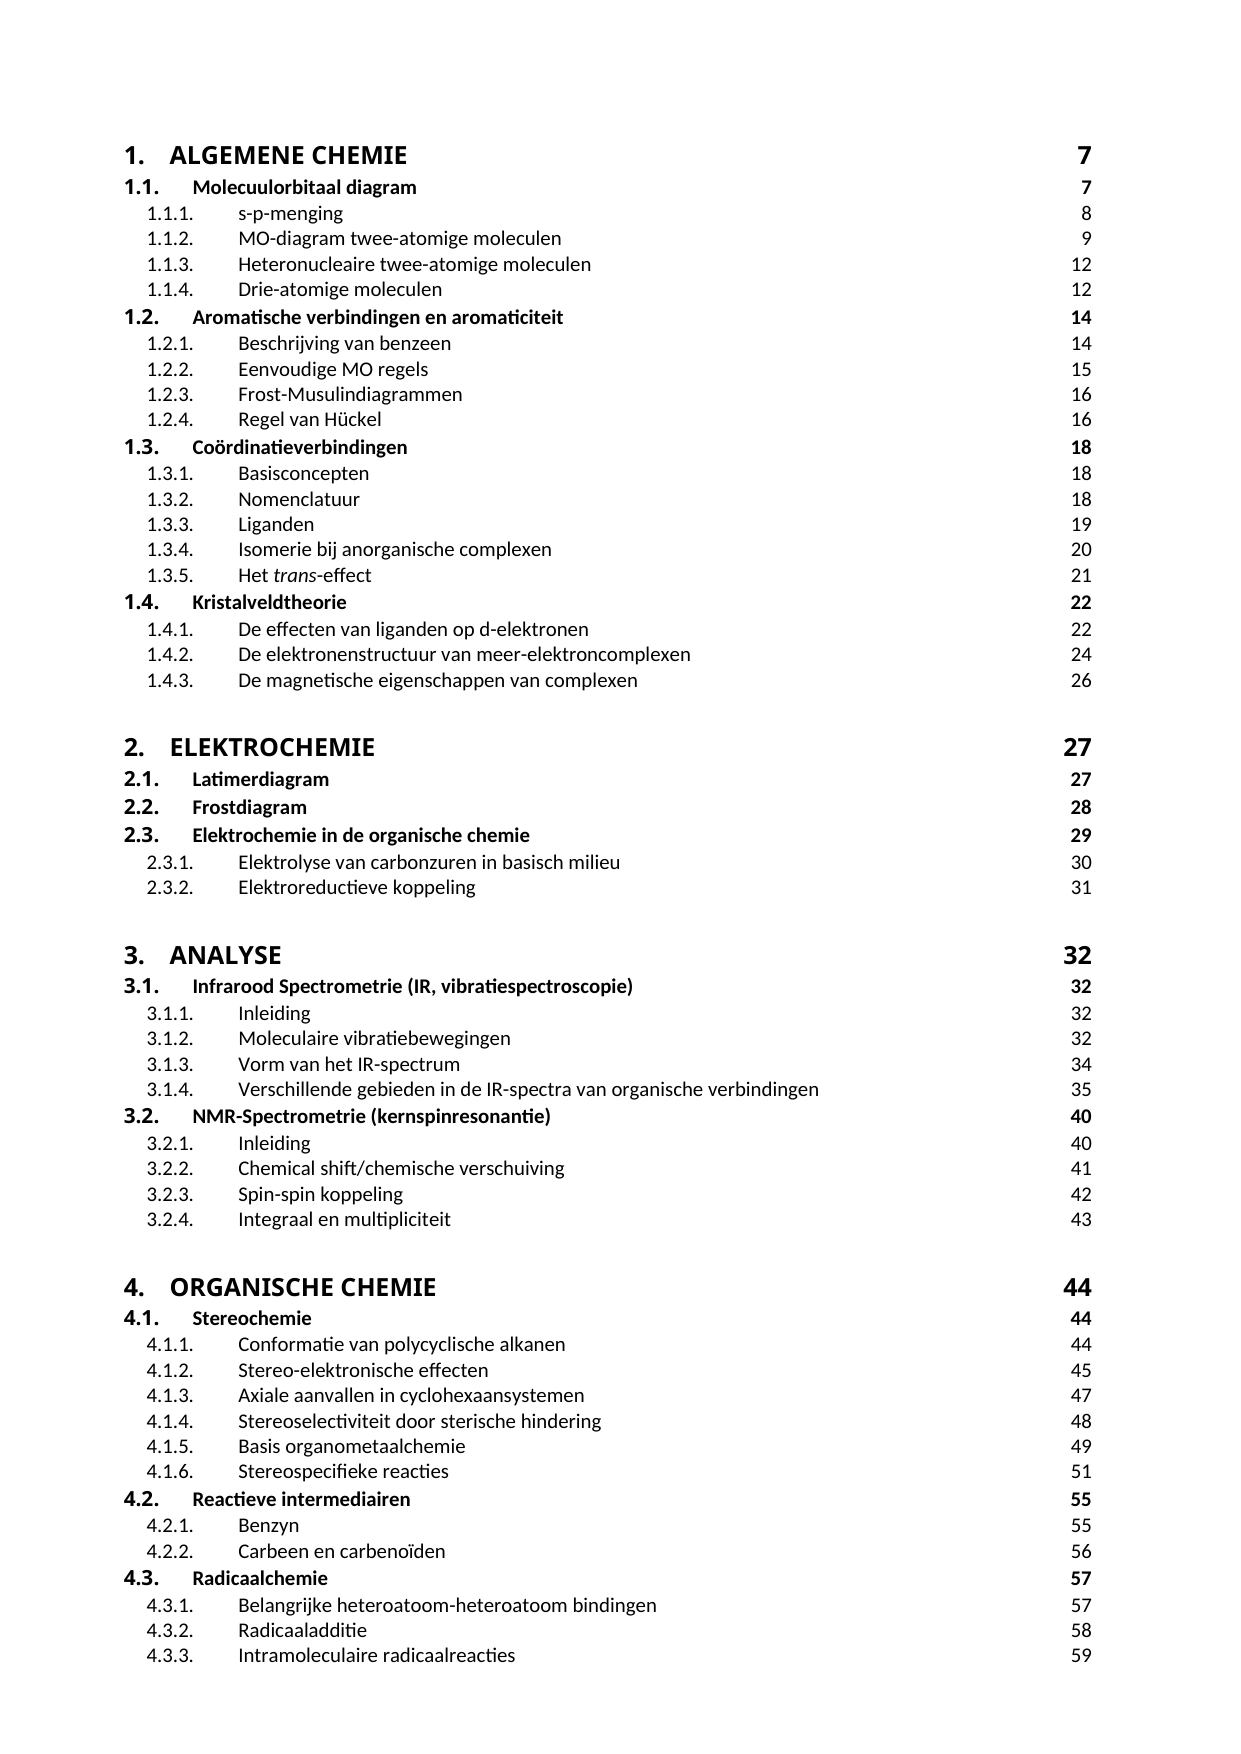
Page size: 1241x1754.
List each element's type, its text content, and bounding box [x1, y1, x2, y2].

text 4.3. Radicaalchemie 57 [123, 1563, 1092, 1592]
text 2. Elektrochemie 27 [123, 730, 1092, 764]
text 3.1.2. Moleculaire vibratiebewegingen 32 [146, 1025, 1092, 1051]
text 1.2.1. Beschrijving van benzeen 14 [146, 330, 1092, 356]
text 4.1.5. Basis organometaalchemie 49 [146, 1433, 1092, 1459]
text 1.4.3. De magnetische eigenschappen van complexen 26 [146, 667, 1092, 692]
text 2.3.1. Elektrolyse van carbonzuren in basisch milieu 30 [146, 849, 1092, 874]
text 1.1.1. s-p-menging 8 [146, 200, 1092, 226]
text 3.2.1. Inleiding 40 [146, 1130, 1092, 1155]
text 4.1.3. Axiale aanvallen in cyclohexaansystemen 47 [146, 1382, 1092, 1408]
text 2.1. Latimerdiagram 27 [123, 764, 1092, 792]
text 3.2. NMR-Spectrometrie (kernspinresonantie) 40 [123, 1102, 1092, 1130]
text 1.4.1. De effecten van liganden op d-elektronen 22 [146, 616, 1092, 641]
text 1.2. Aromatische verbindingen en aromaticiteit 14 [123, 302, 1092, 330]
text 1.4.2. De elektronenstructuur van meer-elektroncomplexen 24 [146, 641, 1092, 667]
text 1.3.2. Nomenclatuur 18 [146, 486, 1092, 511]
text 3.2.3. Spin-spin koppeling 42 [146, 1181, 1092, 1206]
text 4.3.2. Radicaaladditie 58 [146, 1617, 1092, 1643]
text 1.3. Coördinatieverbindingen 18 [123, 432, 1092, 460]
text 1.3.1. Basisconcepten 18 [146, 460, 1092, 486]
text 4.1.1. Conformatie van polycyclische alkanen 44 [146, 1332, 1092, 1357]
text 2.2. Frostdiagram 28 [123, 792, 1092, 821]
text 1.3.5. Het trans-effect 21 [146, 562, 1092, 587]
text 3.1.4. Verschillende gebieden in de IR-spectra van organische verbindingen 35 [146, 1076, 1092, 1102]
text 1.1.2. MO-diagram twee-atomige moleculen 9 [146, 226, 1092, 251]
text 4.3.1. Belangrijke heteroatoom-heteroatoom bindingen 57 [146, 1592, 1092, 1617]
text 1.3.3. Liganden 19 [146, 511, 1092, 537]
text 4.2.2. Carbeen en carbenoïden 56 [146, 1538, 1092, 1563]
text 3. Analyse 32 [123, 937, 1092, 971]
text 1. Algemene chemie 7 [123, 138, 1092, 172]
text 4.3.3. Intramoleculaire radicaalreacties 59 [146, 1643, 1092, 1668]
text 4.1. Stereochemie 44 [123, 1303, 1092, 1332]
text 1.2.3. Frost-Musulindiagrammen 16 [146, 381, 1092, 407]
text 3.1.1. Inleiding 32 [146, 1000, 1092, 1025]
text 3.2.4. Integraal en multipliciteit 43 [146, 1206, 1092, 1232]
text 4. Organische chemie 44 [123, 1269, 1092, 1303]
text 1.3.4. Isomerie bij anorganische complexen 20 [146, 537, 1092, 562]
text 1.2.2. Eenvoudige MO regels 15 [146, 356, 1092, 381]
text 1.4. Kristalveldtheorie 22 [123, 587, 1092, 616]
text 4.1.6. Stereospecifieke reacties 51 [146, 1459, 1092, 1484]
text 2.3. Elektrochemie in de organische chemie 29 [123, 821, 1092, 849]
text 1.1.4. Drie-atomige moleculen 12 [146, 276, 1092, 302]
text 2.3.2. Elektroreductieve koppeling 31 [146, 874, 1092, 900]
text 3.1.3. Vorm van het IR-spectrum 34 [146, 1051, 1092, 1076]
text 3.2.2. Chemical shift/chemische verschuiving 41 [146, 1155, 1092, 1181]
text 4.2.1. Benzyn 55 [146, 1513, 1092, 1538]
text 1.2.4. Regel van Hückel 16 [146, 407, 1092, 432]
text 3.1. Infrarood Spectrometrie (IR, vibratiespectroscopie) 32 [123, 971, 1092, 1000]
text 1.1.3. Heteronucleaire twee-atomige moleculen 12 [146, 251, 1092, 276]
text 4.1.4. Stereoselectiviteit door sterische hindering 48 [146, 1408, 1092, 1433]
text 1.1. Molecuulorbitaal diagram 7 [123, 172, 1092, 200]
text 4.1.2. Stereo-elektronische effecten 45 [146, 1357, 1092, 1382]
text 4.2. Reactieve intermediairen 55 [123, 1484, 1092, 1513]
